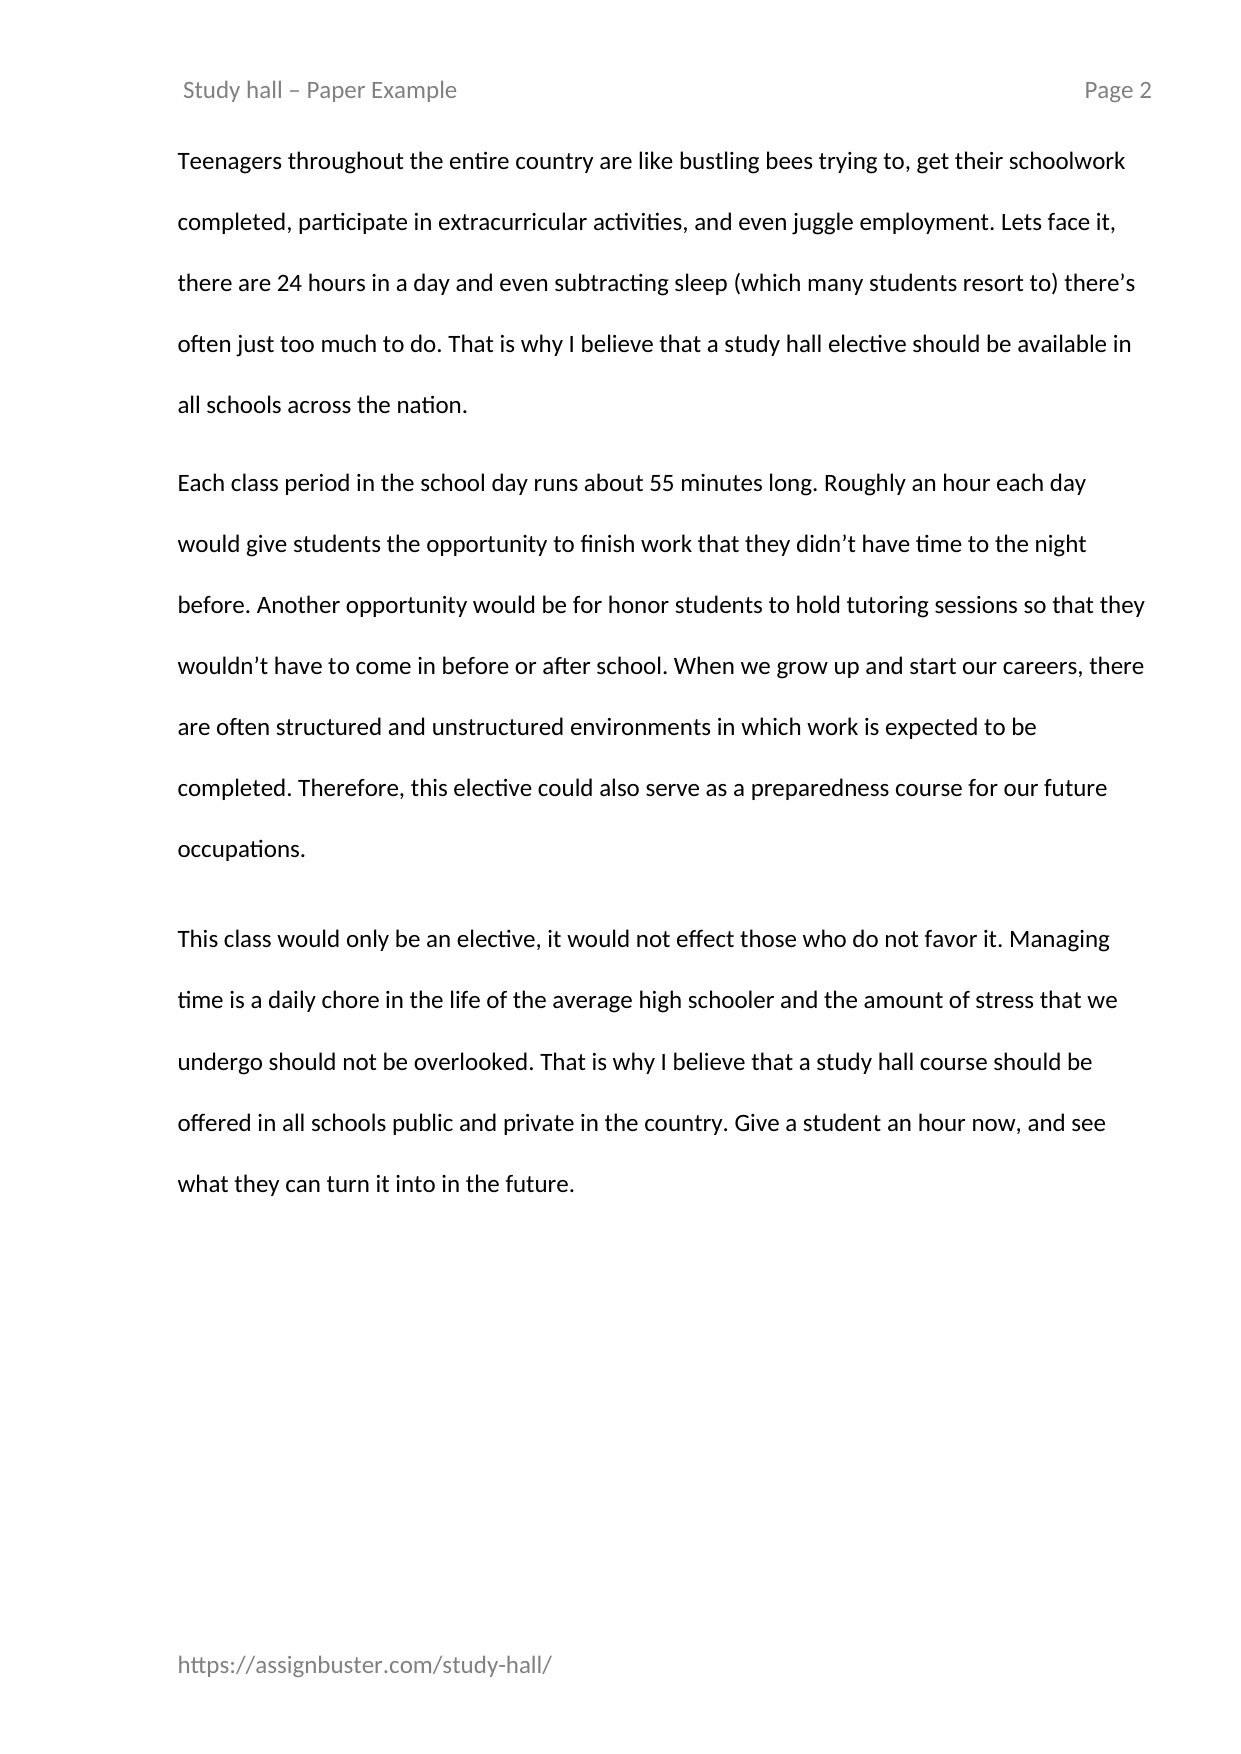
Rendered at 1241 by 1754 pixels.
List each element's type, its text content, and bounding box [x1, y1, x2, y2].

text This class would only be an elective, it would not effect those who do not favor it. Managing time is a daily chore in the life of the average high schooler and the amount of stress that we undergo should not be overlooked. That is why I believe that a study hall course should be offered in all schools public and private in the country. Give a student an hour now, and see what they can turn it into in the future. [177, 924, 1152, 1198]
text Teenagers throughout the entire country are like bustling bees trying to, get their schoolwork completed, participate in extracurricular activities, and even juggle employment. Lets face it, there are 24 hours in a day and even subtracting sleep (which many students resort to) there’s often just too much to do. That is why I believe that a study hall elective should be available in all schools across the nation. [177, 145, 1152, 420]
text Each class period in the school day runs about 55 minutes long. Roughly an hour each day would give students the opportunity to finish work that they didn’t have time to the night before. Another opportunity would be for honor students to hold tutoring sessions so that they wouldn’t have to come in before or after school. When we grow up and start our careers, there are often structured and unstructured environments in which work is expected to be completed. Therefore, this elective could also serve as a preparedness course for our future occupations. [177, 467, 1152, 864]
